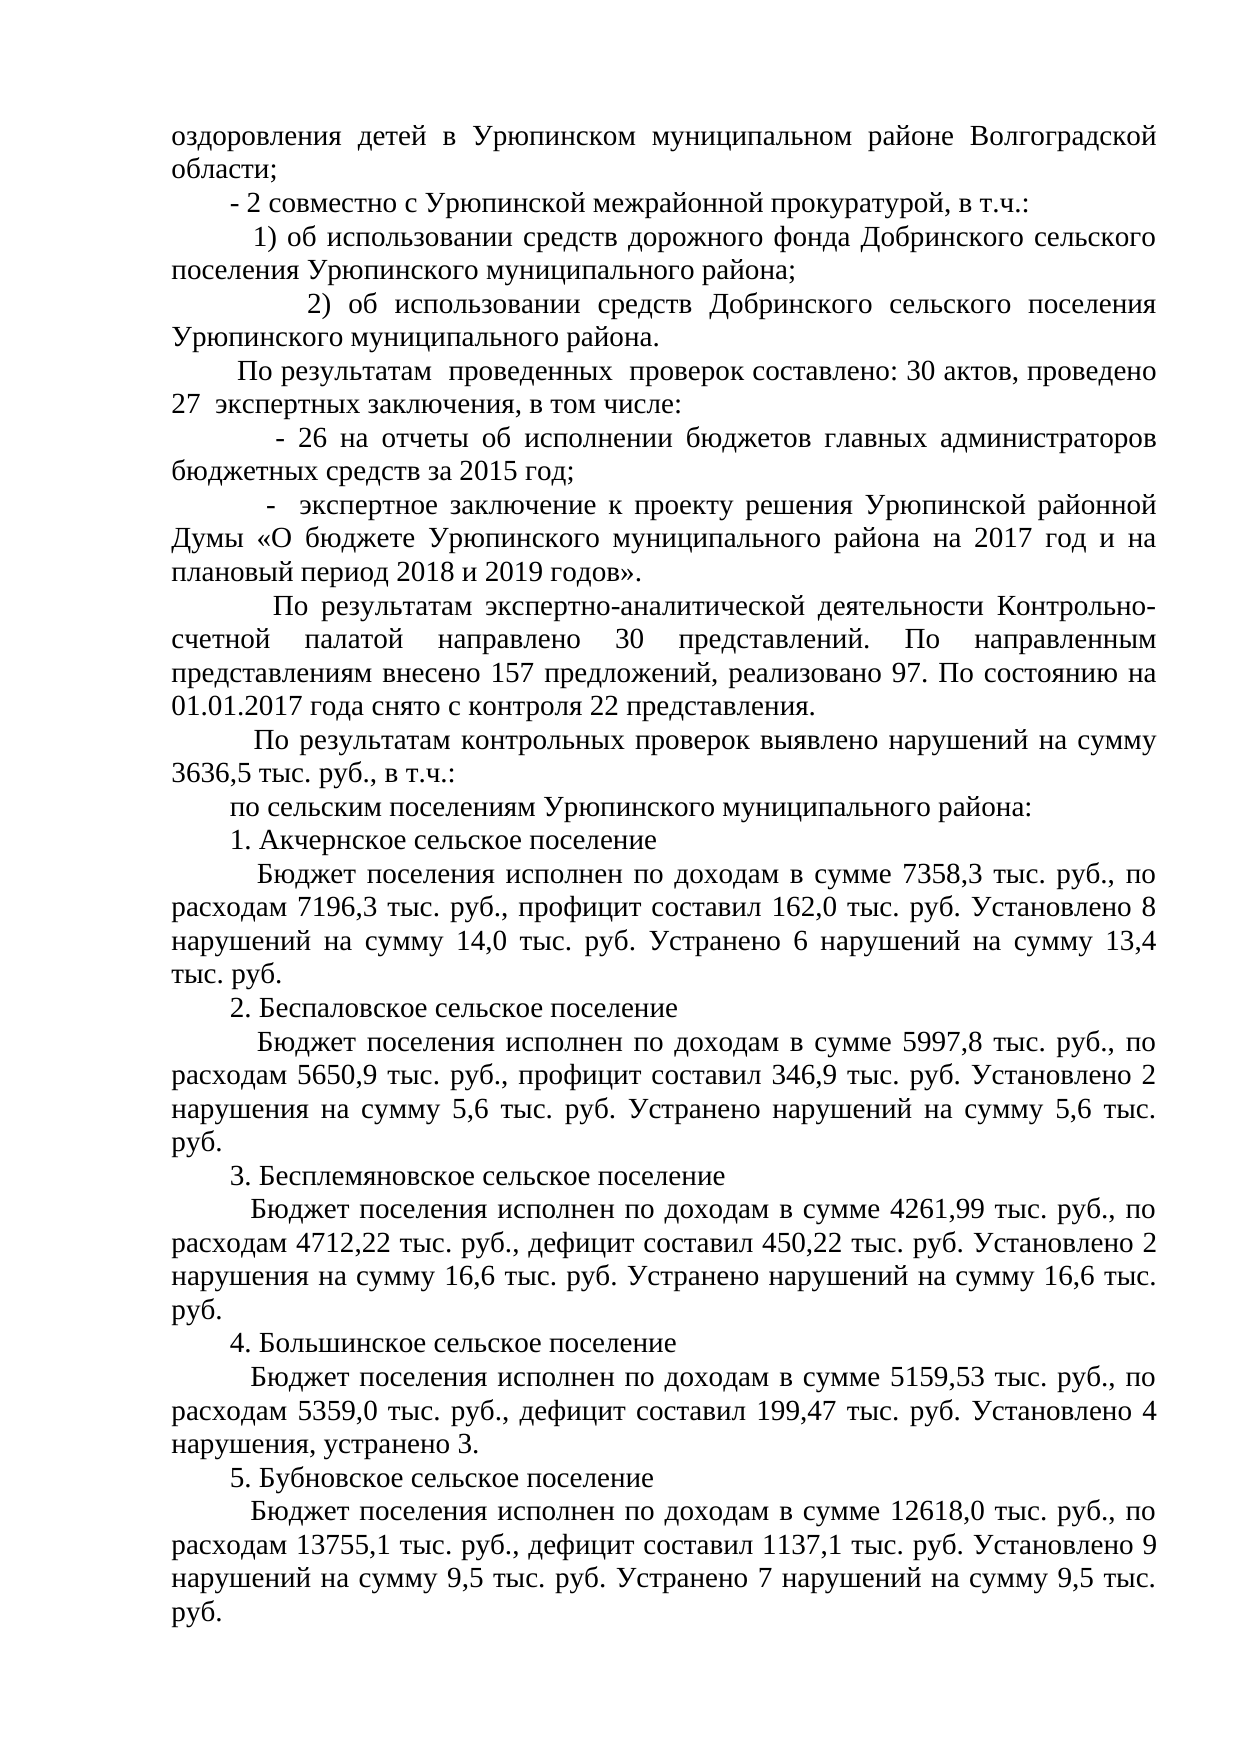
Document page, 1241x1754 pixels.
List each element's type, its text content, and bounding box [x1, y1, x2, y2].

text Бюджет поселения исполнен по доходам в сумме 4261,99 тыс. руб., по расходам 4712,22 тыс. руб., дефицит составил 450,22 тыс. руб. Установлено 2 нарушения на сумму 16,6 тыс. руб. Устранено нарушений на сумму 16,6 тыс. руб. [171, 1191, 1158, 1326]
text по сельским поселениям Урюпинского муниципального района: [171, 789, 1158, 822]
text - 2 совместно с Урюпинской межрайонной прокуратурой, в т.ч.: [171, 185, 1158, 219]
text 1. Акчернское сельское поселение [171, 822, 1158, 856]
text 1) об использовании средств дорожного фонда Добринского сельского поселения Урюпинского муниципального района; [171, 219, 1158, 286]
text Бюджет поселения исполнен по доходам в сумме 12618,0 тыс. руб., по расходам 13755,1 тыс. руб., дефицит составил 1137,1 тыс. руб. Установлено 9 нарушений на сумму 9,5 тыс. руб. Устранено 7 нарушений на сумму 9,5 тыс. руб. [171, 1493, 1158, 1627]
text По результатам проведенных проверок составлено: 30 актов, проведено 27 экспертных заключения, в том числе: [171, 353, 1158, 420]
text 2) об использовании средств Добринского сельского поселения Урюпинского муниципального района. [171, 286, 1158, 353]
text Бюджет поселения исполнен по доходам в сумме 5159,53 тыс. руб., по расходам 5359,0 тыс. руб., дефицит составил 199,47 тыс. руб. Установлено 4 нарушения, устранено 3. [171, 1359, 1158, 1460]
text По результатам экспертно-аналитической деятельности Контрольно-счетной палатой направлено 30 представлений. По направленным представлениям внесено 157 предложений, реализовано 97. По состоянию на 01.01.2017 года снято с контроля 22 представления. [171, 588, 1158, 722]
text Бюджет поселения исполнен по доходам в сумме 7358,3 тыс. руб., по расходам 7196,3 тыс. руб., профицит составил 162,0 тыс. руб. Установлено 8 нарушений на сумму 14,0 тыс. руб. Устранено 6 нарушений на сумму 13,4 тыс. руб. [171, 856, 1158, 990]
text - 26 на отчеты об исполнении бюджетов главных администраторов бюджетных средств за 2015 год; [171, 420, 1158, 487]
text - экспертное заключение к проекту решения Урюпинской районной Думы «О бюджете Урюпинского муниципального района на 2017 год и на плановый период 2018 и 2019 годов». [171, 487, 1158, 588]
text Бюджет поселения исполнен по доходам в сумме 5997,8 тыс. руб., по расходам 5650,9 тыс. руб., профицит составил 346,9 тыс. руб. Установлено 2 нарушения на сумму 5,6 тыс. руб. Устранено нарушений на сумму 5,6 тыс. руб. [171, 1024, 1158, 1158]
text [171, 118, 1158, 185]
text По результатам контрольных проверок выявлено нарушений на сумму 3636,5 тыс. руб., в т.ч.: [171, 722, 1158, 789]
text 4. Большинское сельское поселение [171, 1326, 1158, 1359]
text 2. Беспаловское сельское поселение [171, 990, 1158, 1024]
text 5. Бубновское сельское поселение [171, 1460, 1158, 1493]
text 3. Бесплемяновское сельское поселение [171, 1158, 1158, 1191]
